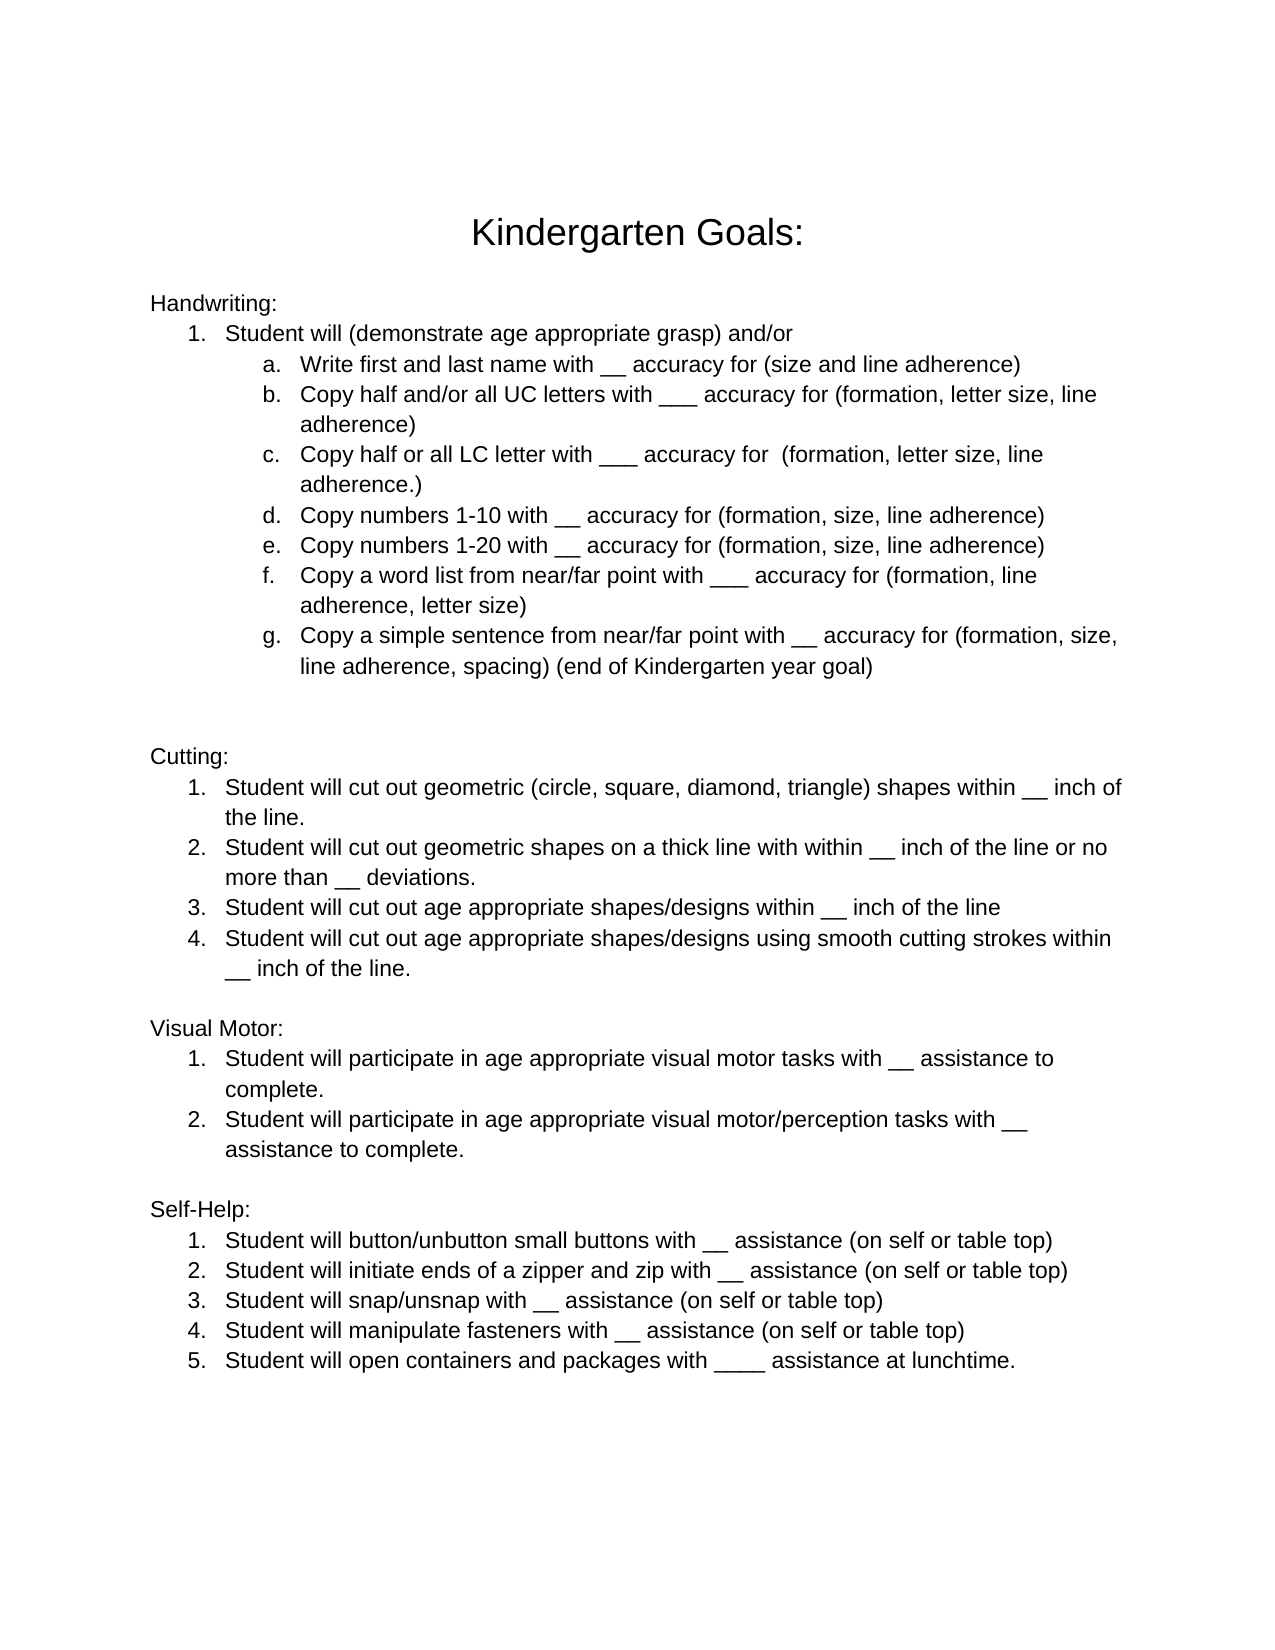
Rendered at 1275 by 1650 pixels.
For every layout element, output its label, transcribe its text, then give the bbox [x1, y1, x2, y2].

list Copy a simple sentence from near/far point with __ accuracy for (formation, size, line adherence, spacing) (end of Kindergarten year goal) [262, 622, 1125, 679]
list Student will snap/unsnap with __ assistance (on self or table top) [187, 1287, 1125, 1313]
text Visual Motor: [150, 1015, 1125, 1042]
list Student will participate in age appropriate visual motor tasks with __ assistance to complete. [187, 1045, 1125, 1102]
list Student will cut out age appropriate shapes/designs using smooth cutting strokes within __ inch of the line. [187, 924, 1125, 981]
list Student will participate in age appropriate visual motor/perception tasks with __ assistance to complete. [187, 1106, 1125, 1162]
list Copy numbers 1-10 with __ accuracy for (formation, size, line adherence) [262, 502, 1125, 528]
list Student will cut out geometric shapes on a thick line with within __ inch of the line or no more than __ deviations. [187, 834, 1125, 891]
text Cutting: [150, 743, 1125, 770]
list Student will cut out geometric (circle, square, diamond, triangle) shapes within __ inch of the line. [187, 773, 1125, 830]
list Student will button/unbutton small buttons with __ assistance (on self or table top) [187, 1227, 1125, 1253]
list Student will initiate ends of a zipper and zip with __ assistance (on self or table top) [187, 1257, 1125, 1283]
list Copy half or all LC letter with ___ accuracy for (formation, letter size, line adherence.) [262, 441, 1125, 498]
list Write first and last name with __ accuracy for (size and line adherence) [262, 351, 1125, 377]
text Handwriting: [150, 290, 1125, 317]
list Student will (demonstrate age appropriate grasp) and/or [187, 320, 1125, 347]
list Student will cut out age appropriate shapes/designs within __ inch of the line [187, 894, 1125, 921]
text Kindergarten Goals: [150, 210, 1125, 253]
list Student will manipulate fasteners with __ assistance (on self or table top) [187, 1317, 1125, 1344]
list Copy numbers 1-20 with __ accuracy for (formation, size, line adherence) [262, 532, 1125, 558]
list Copy half and/or all UC letters with ___ accuracy for (formation, letter size, line adherence) [262, 381, 1125, 437]
list Student will open containers and packages with ____ assistance at lunchtime. [187, 1347, 1125, 1374]
text Self-Help: [150, 1196, 1125, 1223]
list Copy a word list from near/far point with ___ accuracy for (formation, line adherence, letter size) [262, 562, 1125, 619]
